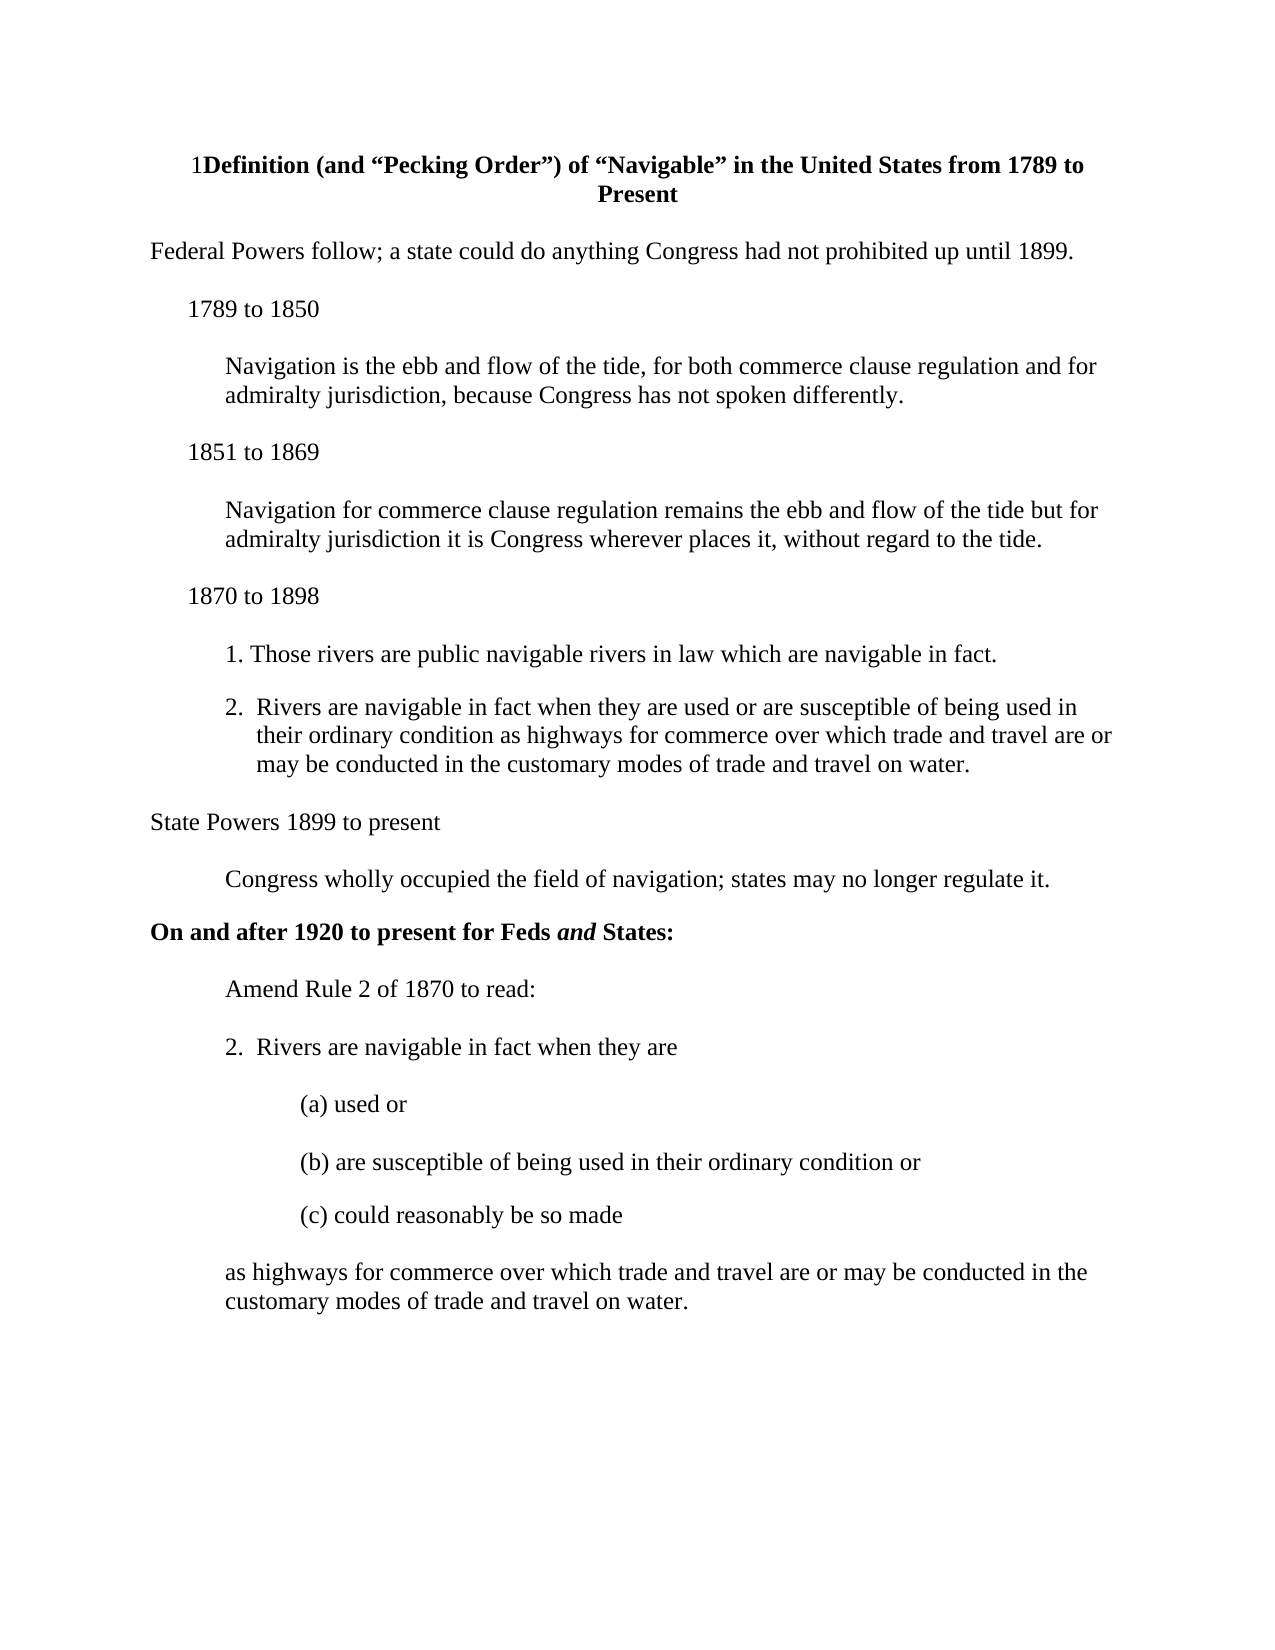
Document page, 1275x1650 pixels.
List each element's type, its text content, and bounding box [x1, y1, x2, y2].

text (a) used or [150, 1089, 1125, 1118]
text Amend Rule 2 of 1870 to read: [150, 974, 1125, 1003]
text Congress wholly occupied the field of navigation; states may no longer regulate it. [150, 864, 1125, 893]
text (b) are susceptible of being used in their ordinary condition or [150, 1147, 1125, 1176]
text On and after 1920 to present for Feds and States: [150, 917, 1125, 946]
text Definition (and “Pecking Order”) of “Navigable” in the United States from 1789 to Present [150, 150, 1125, 207]
text may be conducted in the customary modes of trade and travel on water. [225, 749, 1125, 778]
text Federal Powers follow; a state could do anything Congress had not prohibited up until 1899. [150, 236, 1125, 265]
text 2. Rivers are navigable in fact when they are [150, 1032, 1125, 1061]
text 1789 to 1850 [150, 294, 1125, 322]
text Navigation is the ebb and flow of the tide, for both commerce clause regulation and for admiralty jurisdiction, because Congress has not spoken differently. [225, 351, 1125, 409]
text as highways for commerce over which trade and travel are or may be conducted in the customary modes of trade and travel on water. [225, 1257, 1125, 1315]
text 2. Rivers are navigable in fact when they are used or are susceptible of being used in [150, 692, 1125, 720]
text 1870 to 1898 [150, 581, 1125, 610]
text Navigation for commerce clause regulation remains the ebb and flow of the tide but for admiralty jurisdiction it is Congress wherever places it, without regard to the tide. [225, 495, 1125, 552]
text their ordinary condition as highways for commerce over which trade and travel are or [225, 720, 1125, 749]
text 1. Those rivers are public navigable rivers in law which are navigable in fact. [150, 639, 1125, 667]
text (c) could reasonably be so made [150, 1200, 1125, 1228]
text State Powers 1899 to present [150, 807, 1125, 835]
text 1851 to 1869 [150, 437, 1125, 466]
